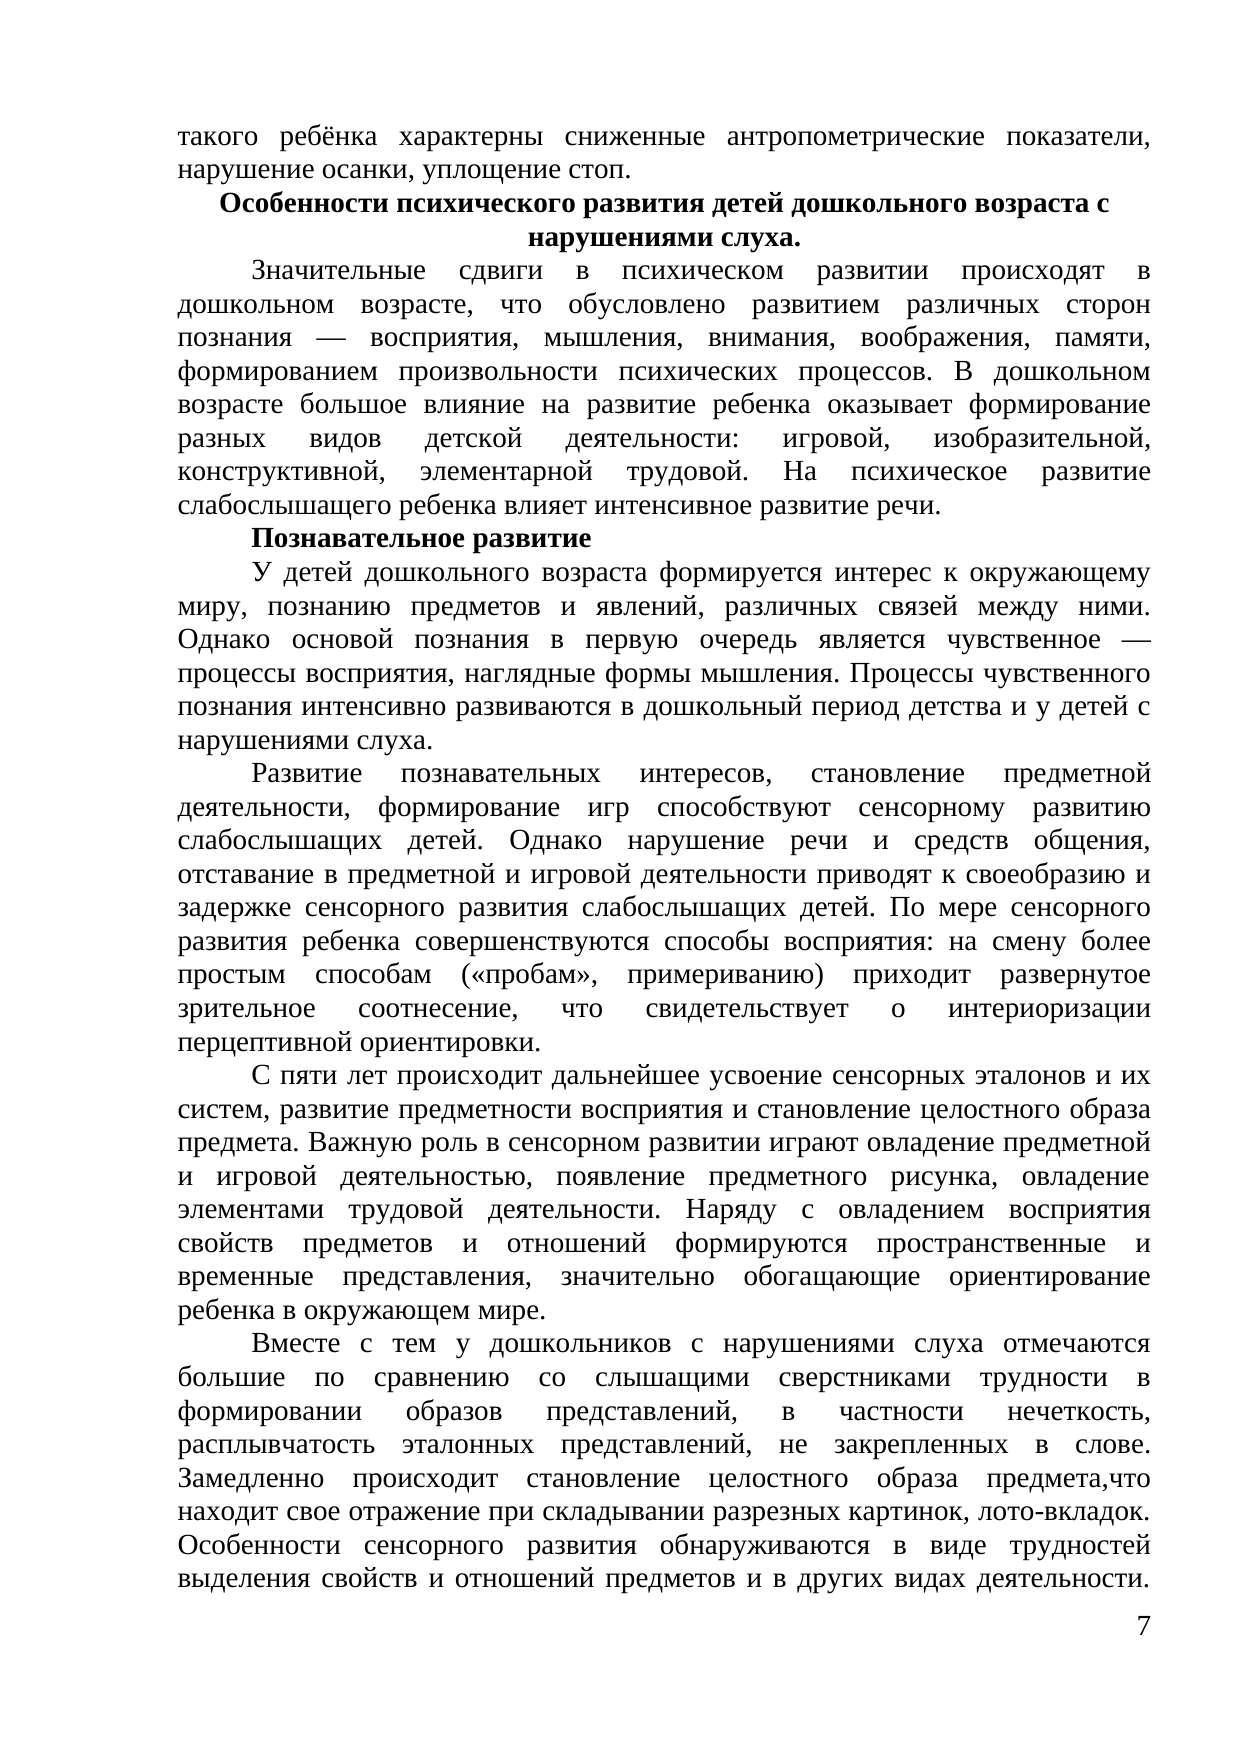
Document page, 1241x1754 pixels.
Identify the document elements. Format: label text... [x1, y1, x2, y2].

text Развитие познавательных интересов, становление предметной деятельности, формирование игр способствуют сенсорному развитию слабослышащих детей. Однако нарушение речи и средств общения, отставание в предметной и игровой деятельности приводят к своеобразию и задержке сенсорного развития слабослышащих детей. По мере сенсорного развития ребенка совершенствуются способы восприятия: на смену более простым способам («пробам», примериванию) приходит развернутое зрительное соотнесение, что свидетельствует о интериоризации перцептивной ориентировки. [177, 755, 1152, 1057]
text Особенности психического развития детей дошкольного возраста с нарушениями слуха. [177, 185, 1152, 252]
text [177, 118, 1152, 185]
text Значительные сдвиги в психическом развитии происходят в дошкольном возрасте, что обусловлено развитием различных сторон познания — восприятия, мышления, внимания, воображения, памяти, формированием произвольности психических процессов. В дошкольном возрасте большое влияние на развитие ребенка оказывает формирование разных видов детской деятельности: игровой, изобразительной, конструктивной, элементарной трудовой. На психическое развитие слабослышащего ребенка влияет интенсивное развитие речи. [177, 252, 1152, 521]
text У детей дошкольного возраста формируется интерес к окружающему миру, познанию предметов и явлений, различных связей между ними. Однако основой познания в первую очередь является чувственное — процессы восприятия, наглядные формы мышления. Процессы чувственного познания интенсивно развиваются в дошкольный период детства и у детей с нарушениями слуха. [177, 554, 1152, 755]
text С пяти лет происходит дальнейшее усвоение сенсорных эталонов и их систем, развитие предметности восприятия и становление целостного образа предмета. Важную роль в сенсорном развитии играют овладение предметной и игровой деятельностью, появление предметного рисунка, овладение элементами трудовой деятельности. Наряду с овладением восприятия свойств предметов и отношений формируются пространственные и временные представления, значительно обогащающие ориентирование ребенка в окружающем мире. [177, 1057, 1152, 1326]
text Познавательное развитие [177, 521, 1152, 554]
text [177, 1326, 1152, 1594]
